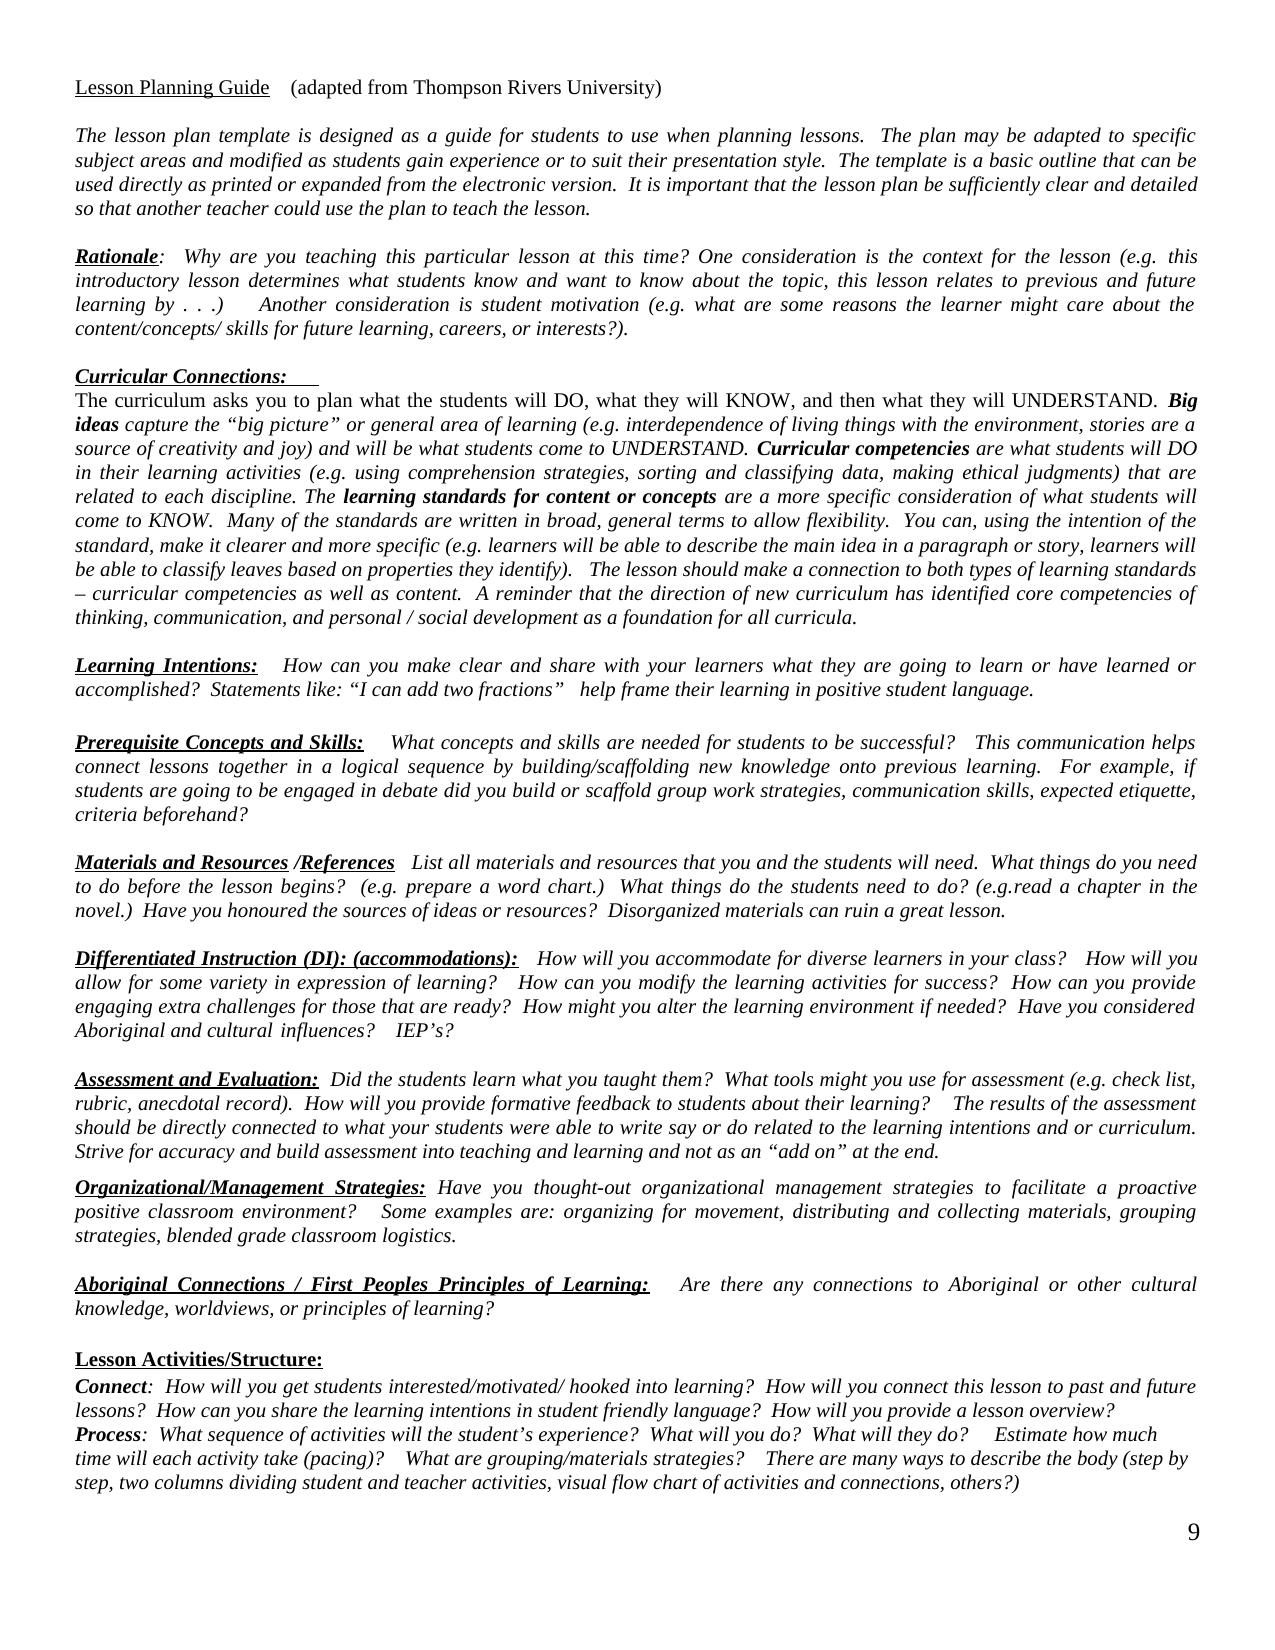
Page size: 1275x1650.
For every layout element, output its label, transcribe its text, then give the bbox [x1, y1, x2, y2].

text Organizational/Management Strategies: Have you thought-out organizational management strategies to facilitate a proactive positive classroom environment? Some examples are: organizing for movement, distributing and collecting materials, grouping strategies, blended grade classroom logistics. [75, 1175, 1200, 1247]
text Differentiated Instruction (DI): (accommodations): How will you accommodate for diverse learners in your class? How will you allow for some variety in expression of learning? How can you modify the learning activities for success? How can you provide engaging extra challenges for those that are ready? How might you alter the learning environment if needed? Have you considered Aboriginal and cultural influences? IEP’s? [75, 946, 1200, 1042]
text The lesson plan template is designed as a guide for students to use when planning lessons. The plan may be adapted to specific subject areas and modified as students gain experience or to suit their presentation style. The template is a basic outline that can be used directly as printed or expanded from the electronic version. It is important that the lesson plan be sufficiently clear and detailed so that another teacher could use the plan to teach the lesson. [75, 123, 1200, 220]
text Lesson Planning Guide (adapted from Thompson Rivers University) [75, 75, 1200, 99]
text Aboriginal Connections / First Peoples Principles of Learning: Are there any connections to Aboriginal or other cultural knowledge, worldviews, or principles of learning? [75, 1272, 1200, 1320]
text Process: What sequence of activities will the student’s experience? What will you do? What will they do? Estimate how much time will each activity take (pacing)? What are grouping/materials strategies? There are many ways to describe the body (step by step, two columns dividing student and teacher activities, visual flow chart of activities and connections, others?) [75, 1422, 1200, 1494]
text Curricular Connections: [75, 364, 1200, 388]
text Assessment and Evaluation: Did the students learn what you taught them? What tools might you use for assessment (e.g. check list, rubric, anecdotal record). How will you provide formative feedback to students about their learning? The results of the assessment should be directly connected to what your students were able to write say or do related to the learning intentions and or curriculum. Strive for accuracy and build assessment into teaching and learning and not as an “add on” at the end. [75, 1067, 1200, 1163]
text Materials and Resources /References List all materials and resources that you and the students will need. What things do you need to do before the lesson begins? (e.g. prepare a word chart.) What things do the students need to do? (e.g.read a chapter in the novel.) Have you honoured the sources of ideas or resources? Disorganized materials can ruin a great lesson. [75, 850, 1200, 922]
text Learning Intentions: How can you make clear and share with your learners what they are going to learn or have learned or accomplished? Statements like: “I can add two fractions” help frame their learning in positive student language. [75, 653, 1200, 701]
text Rationale: Why are you teaching this particular lesson at this time? One consideration is the context for the lesson (e.g. this introductory lesson determines what students know and want to know about the topic, this lesson relates to previous and future learning by . . .) Another consideration is student motivation (e.g. what are some reasons the learner might care about the content/concepts/ skills for future learning, careers, or interests?). [75, 244, 1200, 340]
subtitle Lesson Activities/Structure: [75, 1347, 1200, 1371]
text The curriculum asks you to plan what the students will DO, what they will KNOW, and then what they will UNDERSTAND. Big ideas capture the “big picture” or general area of learning (e.g. interdependence of living things with the environment, stories are a source of creativity and joy) and will be what students come to UNDERSTAND. Curricular competencies are what students will DO in their learning activities (e.g. using comprehension strategies, sorting and classifying data, making ethical judgments) that are related to each discipline. The learning standards for content or concepts are a more specific consideration of what students will come to KNOW. Many of the standards are written in broad, general terms to allow flexibility. You can, using the intention of the standard, make it clearer and more specific (e.g. learners will be able to describe the main idea in a paragraph or story, learners will be able to classify leaves based on properties they identify). The lesson should make a connection to both types of learning standards – curricular competencies as well as content. A reminder that the direction of new curriculum has identified core competencies of thinking, communication, and personal / social development as a foundation for all curricula. [75, 388, 1200, 629]
text Prerequisite Concepts and Skills: What concepts and skills are needed for students to be successful? This communication helps connect lessons together in a logical sequence by building/scaffolding new knowledge onto previous learning. For example, if students are going to be engaged in debate did you build or scaffold group work strategies, communication skills, expected etiquette, criteria beforehand? [75, 730, 1200, 826]
text Connect: How will you get students interested/motivated/ hooked into learning? How will you connect this lesson to past and future lessons? How can you share the learning intentions in student friendly language? How will you provide a lesson overview? [75, 1374, 1200, 1422]
